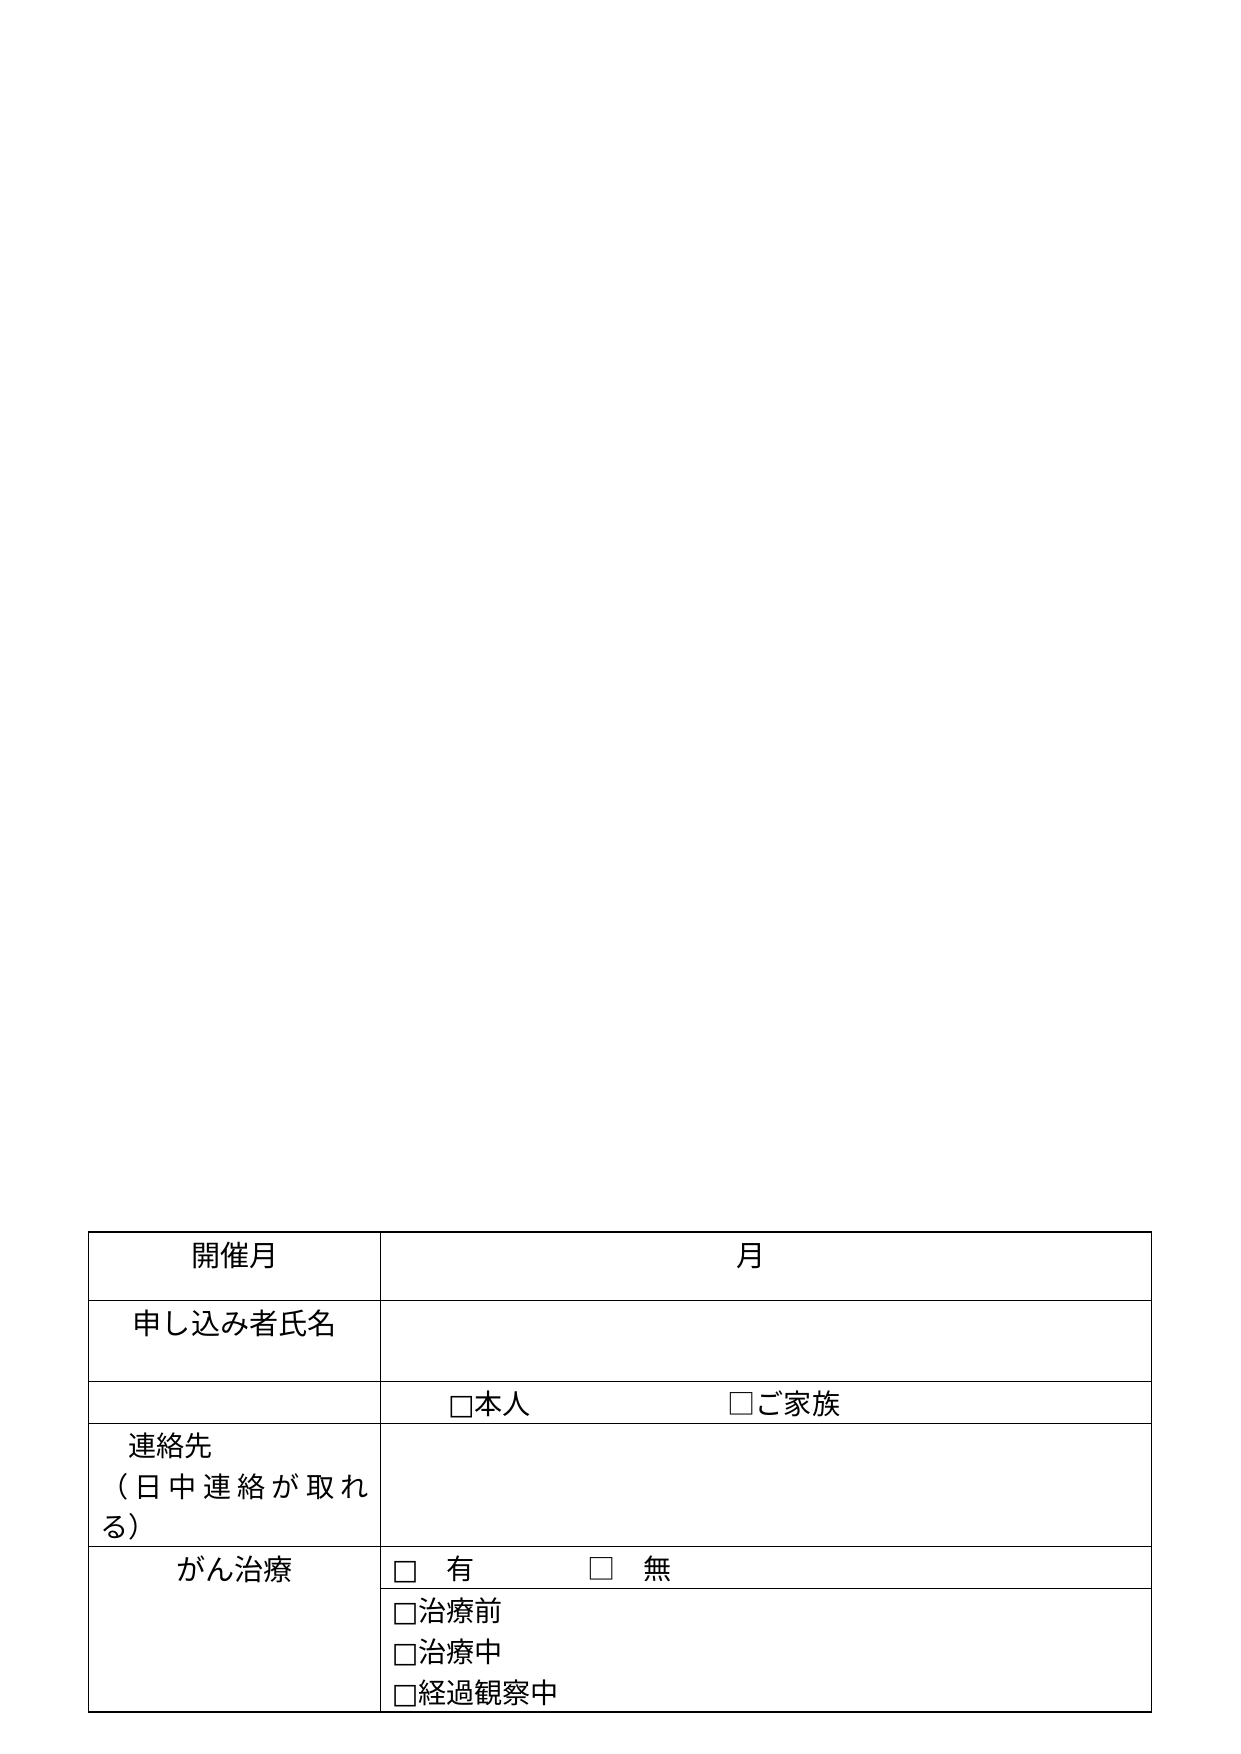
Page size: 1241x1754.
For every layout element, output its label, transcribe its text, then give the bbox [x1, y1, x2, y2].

table_cell 連絡先 （日中連絡が取れる） [89, 1424, 380, 1546]
table_cell [89, 1382, 380, 1423]
table_cell [381, 1424, 1151, 1546]
table_header 月 [381, 1233, 1151, 1300]
table_cell □本人 □ご家族 [381, 1382, 1151, 1423]
table_cell □治療前 □治療中 □経過観察中 [381, 1589, 1151, 1711]
table_cell 申し込み者氏名 [89, 1301, 380, 1381]
table_header 開催月 [89, 1233, 380, 1300]
table_cell [381, 1301, 1151, 1381]
table_cell □ 有 □ 無 [381, 1547, 1151, 1588]
table_cell がん治療 [89, 1547, 380, 1711]
